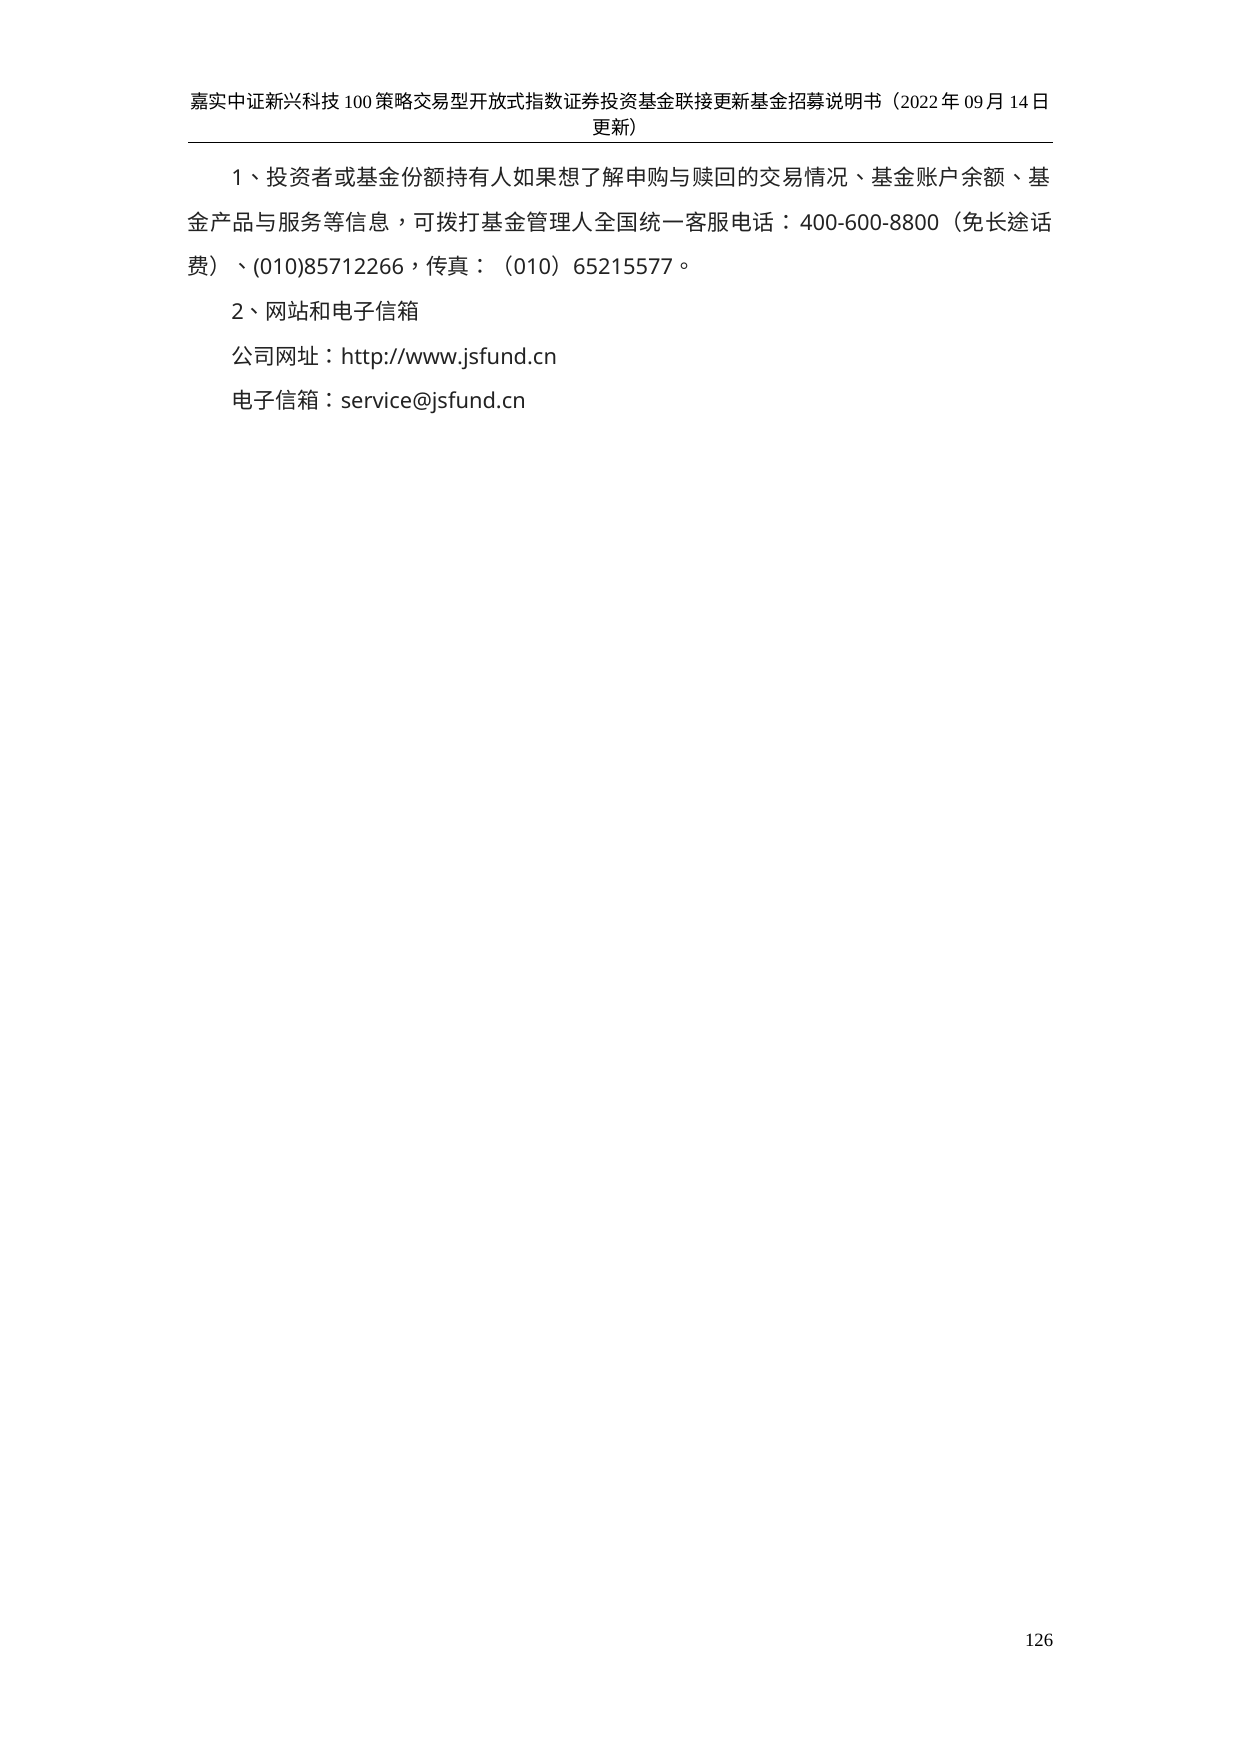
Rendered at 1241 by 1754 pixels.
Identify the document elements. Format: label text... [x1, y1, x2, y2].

text 1、投资者或基金份额持有人如果想了解申购与赎回的交易情况、基金账户余额、基金产品与服务等信息，可拨打基金管理人全国统一客服电话：400-600-8800（免长途话费）、(010)85712266，传真：（010）65215577。 [187, 162, 1053, 281]
text 2、网站和电子信箱 [187, 296, 1053, 326]
text 公司网址：http://www.jsfund.cn [187, 341, 1053, 371]
text 电子信箱：service@jsfund.cn [187, 385, 1053, 415]
